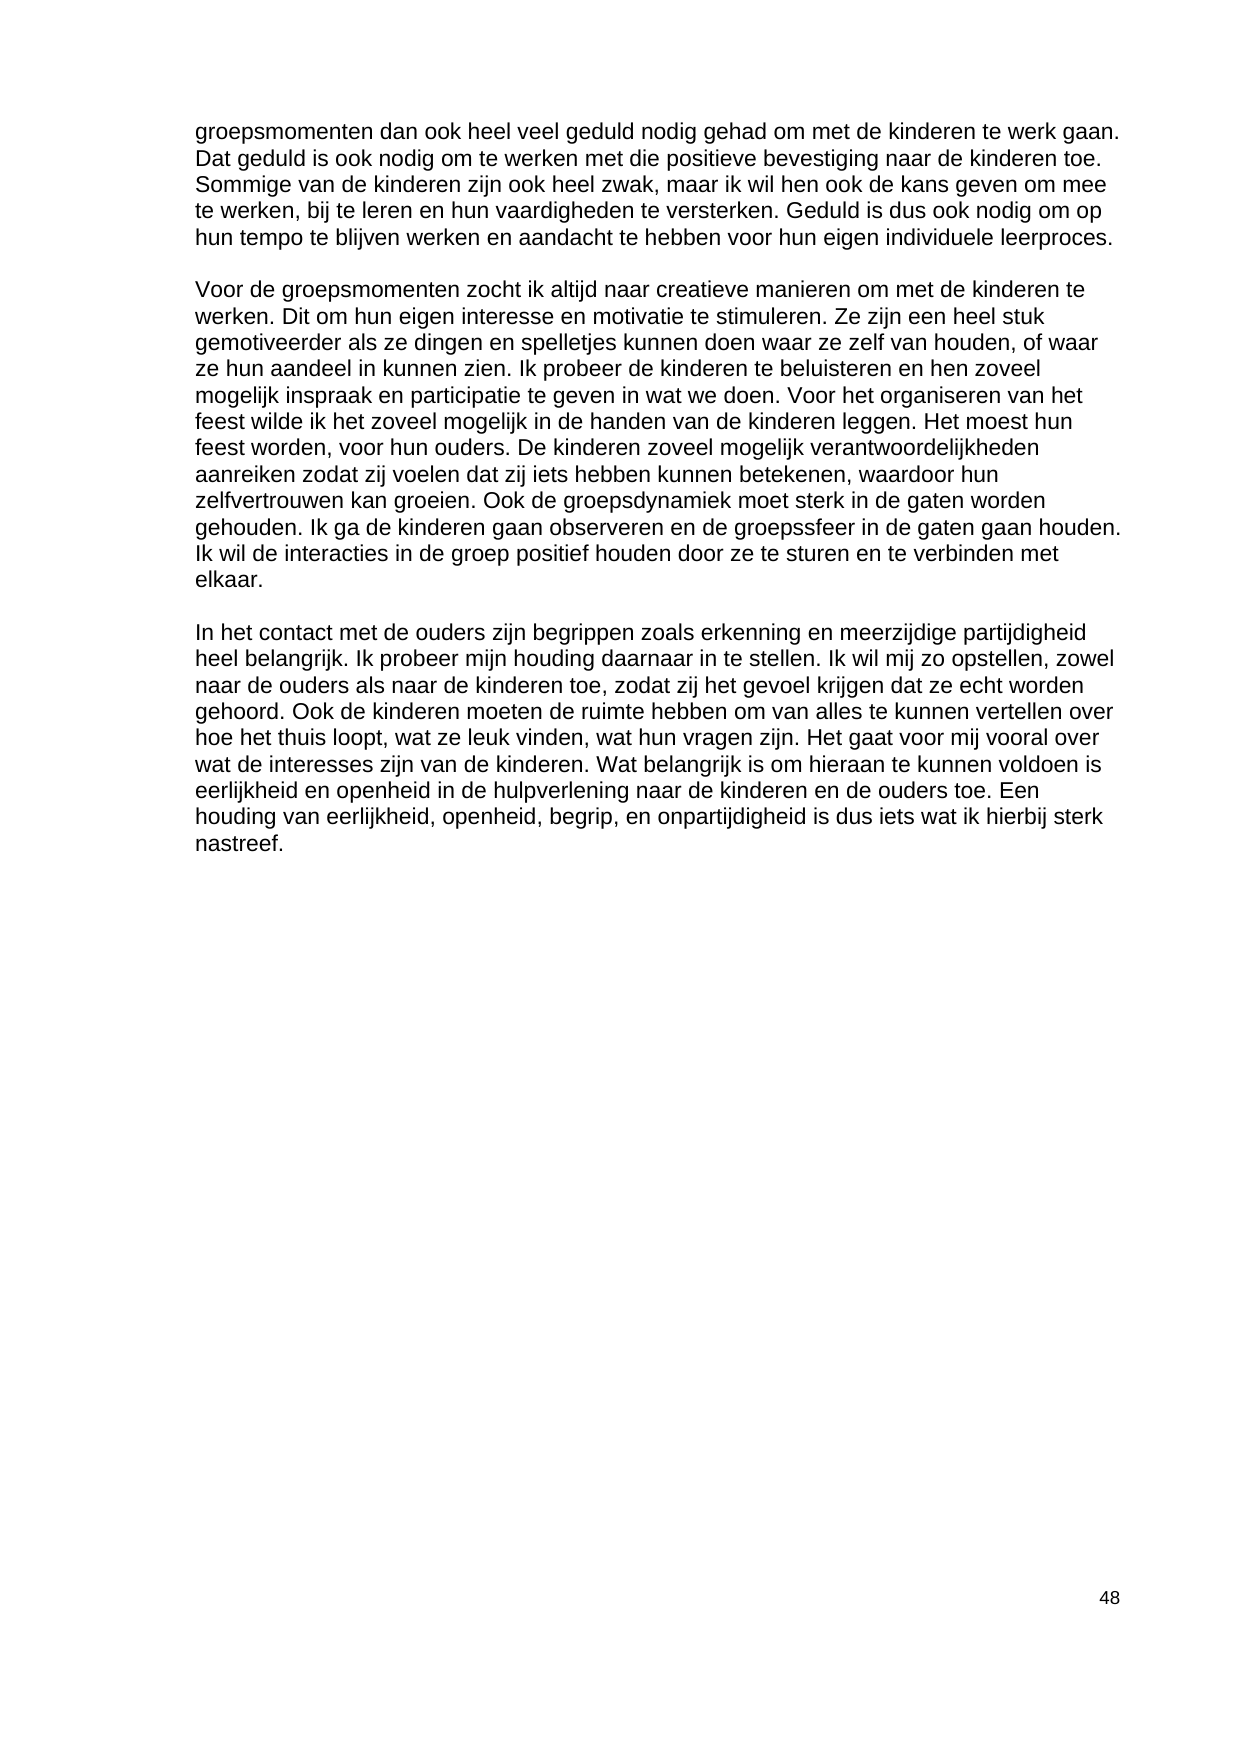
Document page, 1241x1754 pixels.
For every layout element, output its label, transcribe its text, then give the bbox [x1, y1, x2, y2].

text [195, 118, 1122, 250]
text Voor de groepsmomenten zocht ik altijd naar creatieve manieren om met de kinderen te werken. Dit om hun eigen interesse en motivatie te stimuleren. Ze zijn een heel stuk gemotiveerder als ze dingen en spelletjes kunnen doen waar ze zelf van houden, of waar ze hun aandeel in kunnen zien. Ik probeer de kinderen te beluisteren en hen zoveel mogelijk inspraak en participatie te geven in wat we doen. Voor het organiseren van het feest wilde ik het zoveel mogelijk in de handen van de kinderen leggen. Het moest hun feest worden, voor hun ouders. De kinderen zoveel mogelijk verantwoordelijkheden aanreiken zodat zij voelen dat zij iets hebben kunnen betekenen, waardoor hun zelfvertrouwen kan groeien. Ook de groepsdynamiek moet sterk in de gaten worden gehouden. Ik ga de kinderen gaan observeren en de groepssfeer in de gaten gaan houden. Ik wil de interacties in de groep positief houden door ze te sturen en te verbinden met elkaar. [195, 250, 1122, 592]
text In het contact met de ouders zijn begrippen zoals erkenning en meerzijdige partijdigheid heel belangrijk. Ik probeer mijn houding daarnaar in te stellen. Ik wil mij zo opstellen, zowel naar de ouders als naar de kinderen toe, zodat zij het gevoel krijgen dat ze echt worden gehoord. Ook de kinderen moeten de ruimte hebben om van alles te kunnen vertellen over hoe het thuis loopt, wat ze leuk vinden, wat hun vragen zijn. Het gaat voor mij vooral over wat de interesses zijn van de kinderen. Wat belangrijk is om hieraan te kunnen voldoen is eerlijkheid en openheid in de hulpverlening naar de kinderen en de ouders toe. Een houding van eerlijkheid, openheid, begrip, en onpartijdigheid is dus iets wat ik hierbij sterk nastreef. [195, 619, 1122, 856]
